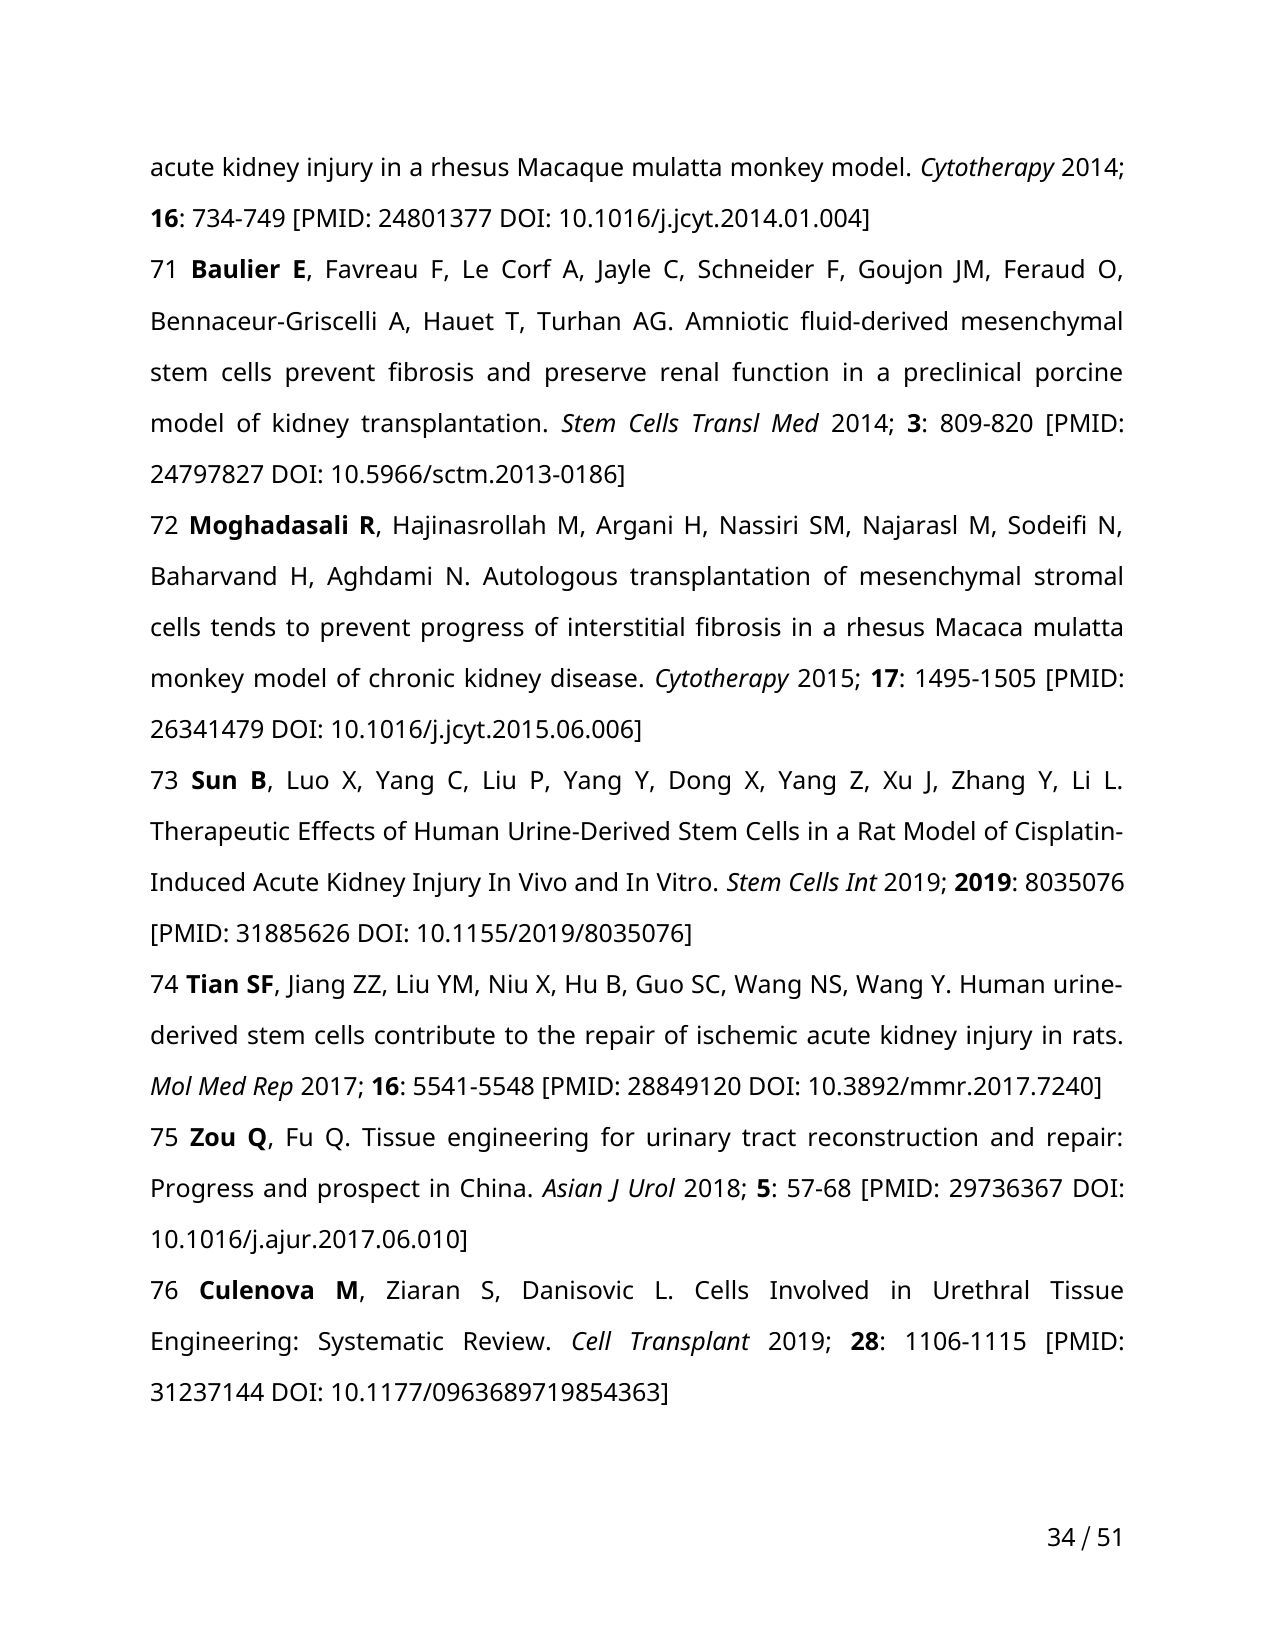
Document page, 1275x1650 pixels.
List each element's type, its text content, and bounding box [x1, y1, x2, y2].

text 76 Culenova M, Ziaran S, Danisovic L. Cells Involved in Urethral Tissue Engineering: Systematic Review. Cell Transplant 2019; 28: 1106-1115 [PMID: 31237144 DOI: 10.1177/0963689719854363] [150, 1273, 1125, 1409]
text 75 Zou Q, Fu Q. Tissue engineering for urinary tract reconstruction and repair: Progress and prospect in China. Asian J Urol 2018; 5: 57-68 [PMID: 29736367 DOI: 10.1016/j.ajur.2017.06.010] [150, 1120, 1125, 1256]
text 71 Baulier E, Favreau F, Le Corf A, Jayle C, Schneider F, Goujon JM, Feraud O, Bennaceur-Griscelli A, Hauet T, Turhan AG. Amniotic fluid-derived mesenchymal stem cells prevent fibrosis and preserve renal function in a preclinical porcine model of kidney transplantation. Stem Cells Transl Med 2014; 3: 809-820 [PMID: 24797827 DOI: 10.5966/sctm.2013-0186] [150, 252, 1125, 490]
text 74 Tian SF, Jiang ZZ, Liu YM, Niu X, Hu B, Guo SC, Wang NS, Wang Y. Human urine-derived stem cells contribute to the repair of ischemic acute kidney injury in rats. Mol Med Rep 2017; 16: 5541-5548 [PMID: 28849120 DOI: 10.3892/mmr.2017.7240] [150, 967, 1125, 1103]
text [150, 150, 1125, 235]
text 73 Sun B, Luo X, Yang C, Liu P, Yang Y, Dong X, Yang Z, Xu J, Zhang Y, Li L. Therapeutic Effects of Human Urine-Derived Stem Cells in a Rat Model of Cisplatin-Induced Acute Kidney Injury In Vivo and In Vitro. Stem Cells Int 2019; 2019: 8035076 [PMID: 31885626 DOI: 10.1155/2019/8035076] [150, 762, 1125, 950]
text 72 Moghadasali R, Hajinasrollah M, Argani H, Nassiri SM, Najarasl M, Sodeifi N, Baharvand H, Aghdami N. Autologous transplantation of mesenchymal stromal cells tends to prevent progress of interstitial fibrosis in a rhesus Macaca mulatta monkey model of chronic kidney disease. Cytotherapy 2015; 17: 1495-1505 [PMID: 26341479 DOI: 10.1016/j.jcyt.2015.06.006] [150, 507, 1125, 746]
